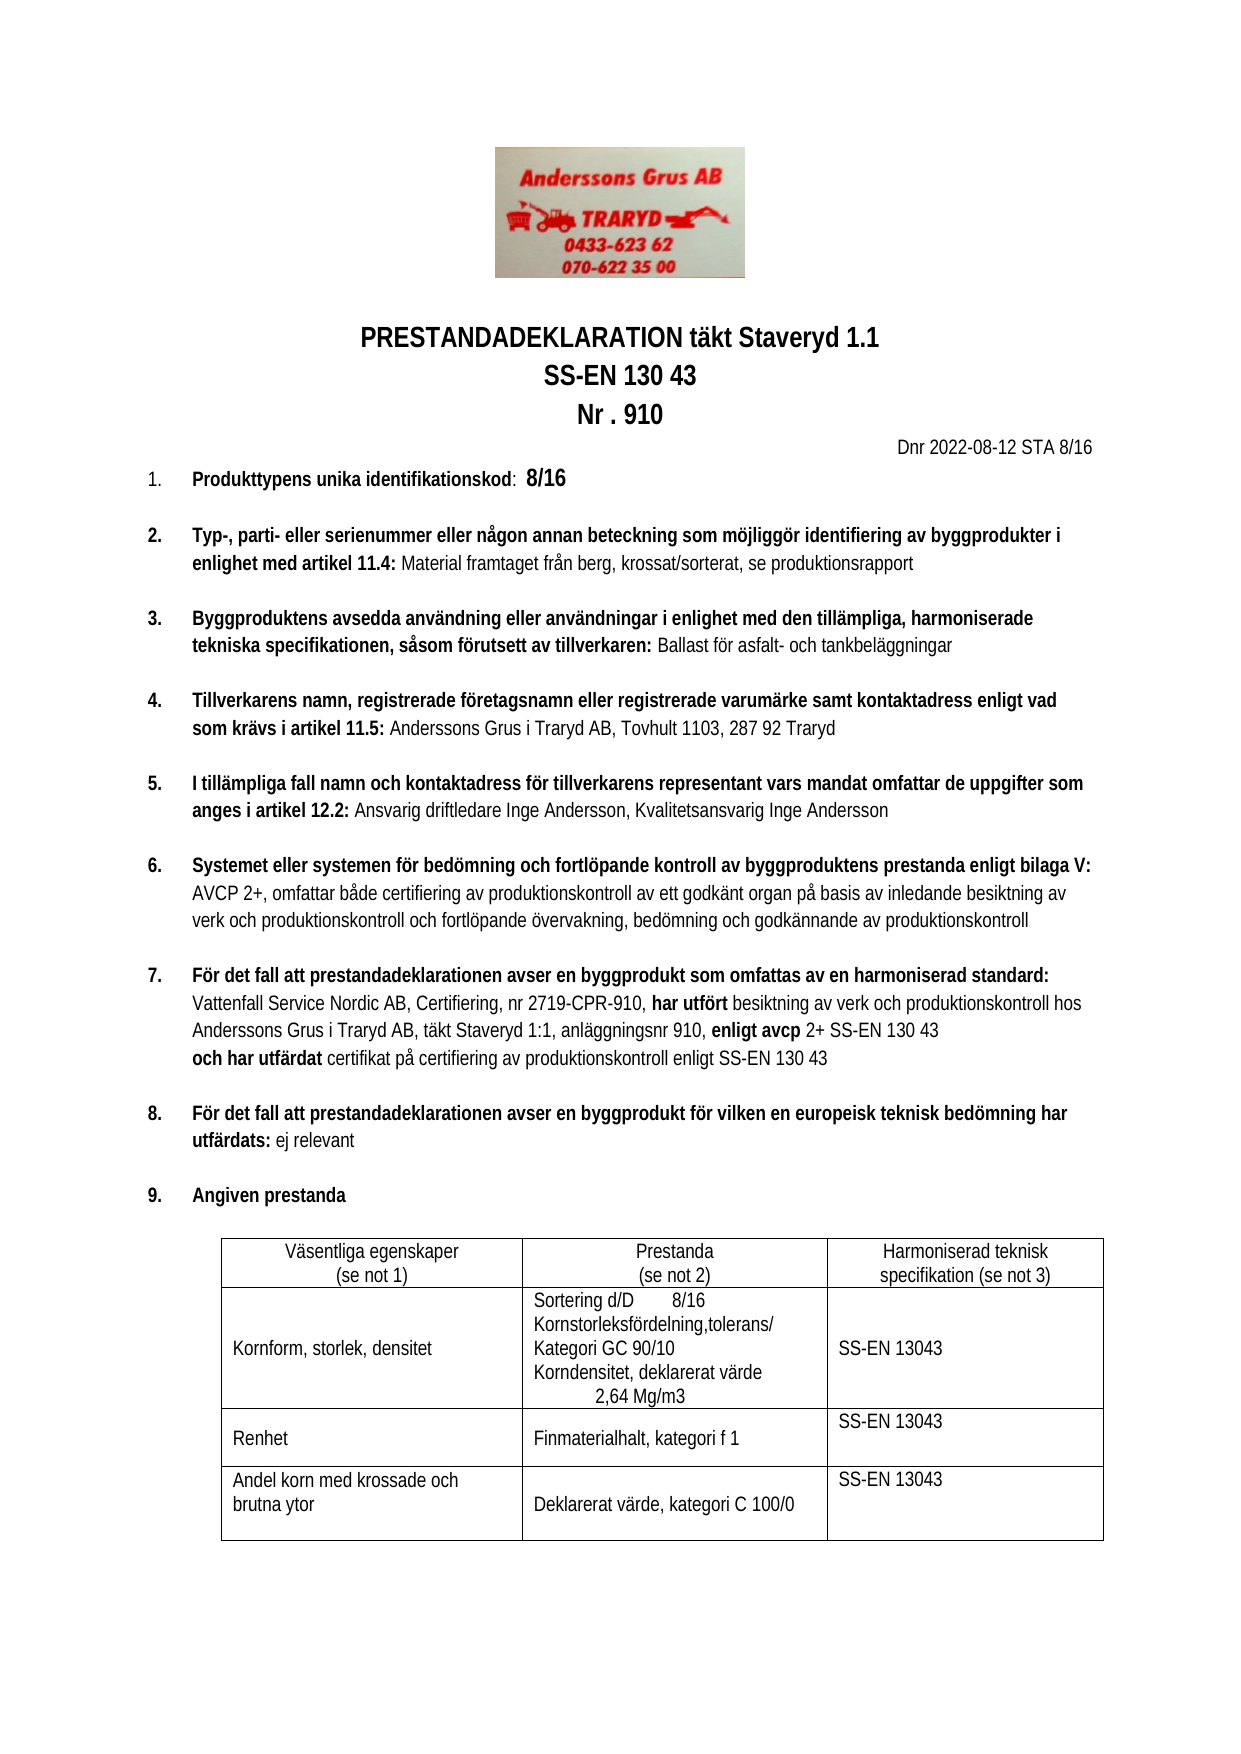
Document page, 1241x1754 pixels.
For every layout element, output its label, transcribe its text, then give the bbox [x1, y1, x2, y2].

text och har utfärdat certifikat på certifiering av produktionskontroll enligt SS-EN 130 43 [192, 1046, 1093, 1070]
list För det fall att prestandadeklarationen avser en byggprodukt som omfattas av en harmoniserad standard: [148, 963, 1093, 987]
text Dnr 2022-08-12 STA 8/16 [148, 435, 1093, 459]
table_cell SS-EN 13043 [828, 1409, 1103, 1466]
list Vattenfall Service Nordic AB, Certifiering, nr 2719-CPR-910, har utfört besiktning av verk och produktionskontroll hos Anderssons Grus i Traryd AB, täkt Staveryd 1:1, anläggningsnr 910, enligt avcp 2+ SS-EN 130 43 [192, 991, 1093, 1042]
table_header Prestanda (se not 2) [523, 1239, 827, 1287]
list AVCP 2+, omfattar både certifiering av produktionskontroll av ett godkänt organ på basis av inledande besiktning av verk och produktionskontroll och fortlöpande övervakning, bedömning och godkännande av produktionskontroll [192, 881, 1093, 932]
table_header Harmoniserad teknisk specifikation (se not 3) [828, 1239, 1103, 1287]
text Nr . 910 [148, 397, 1093, 430]
picture [495, 147, 745, 278]
table_cell Sortering d/D 8/16 Kornstorleksfördelning,tolerans/ Kategori GC 90/10 Korndensitet, deklarerat värde 2,64 Mg/m3 [523, 1288, 827, 1408]
table_cell Kornform, storlek, densitet [222, 1288, 522, 1408]
table_header Väsentliga egenskaper (se not 1) [222, 1239, 522, 1287]
list Produkttypens unika identifikationskod: 8/16 [148, 463, 1093, 491]
list Tillverkarens namn, registrerade företagsnamn eller registrerade varumärke samt kontaktadress enligt vad som krävs i artikel 11.5: Anderssons Grus i Traryd AB, Tovhult 1103, 287 92 Traryd [148, 688, 1093, 740]
table_cell Andel korn med krossade och brutna ytor [222, 1467, 522, 1540]
table_cell Deklarerat värde, kategori C 100/0 [523, 1467, 827, 1540]
table_cell Renhet [222, 1409, 522, 1466]
list I tillämpliga fall namn och kontaktadress för tillverkarens representant vars mandat omfattar de uppgifter som anges i artikel 12.2: Ansvarig driftledare Inge Andersson, Kvalitetsansvarig Inge Andersson [148, 771, 1093, 822]
list Byggproduktens avsedda användning eller användningar i enlighet med den tillämpliga, harmoniserade tekniska specifikationen, såsom förutsett av tillverkaren: Ballast för asfalt- och tankbeläggningar [148, 606, 1093, 657]
table_cell SS-EN 13043 [828, 1288, 1103, 1408]
list För det fall att prestandadeklarationen avser en byggprodukt för vilken en europeisk teknisk bedömning har utfärdats: ej relevant [148, 1101, 1093, 1152]
list Angiven prestanda [148, 1183, 1093, 1207]
list Typ-, parti- eller serienummer eller någon annan beteckning som möjliggör identifiering av byggprodukter i enlighet med artikel 11.4: Material framtaget från berg, krossat/sorterat, se produktionsrapport [148, 523, 1093, 575]
text SS-EN 130 43 [148, 358, 1093, 392]
list Systemet eller systemen för bedömning och fortlöpande kontroll av byggproduktens prestanda enligt bilaga V: [148, 853, 1093, 877]
text PRESTANDADEKLARATION täkt Staveryd 1.1 [148, 320, 1093, 353]
table_cell SS-EN 13043 [828, 1467, 1103, 1540]
table_cell Finmaterialhalt, kategori f 1 [523, 1409, 827, 1466]
